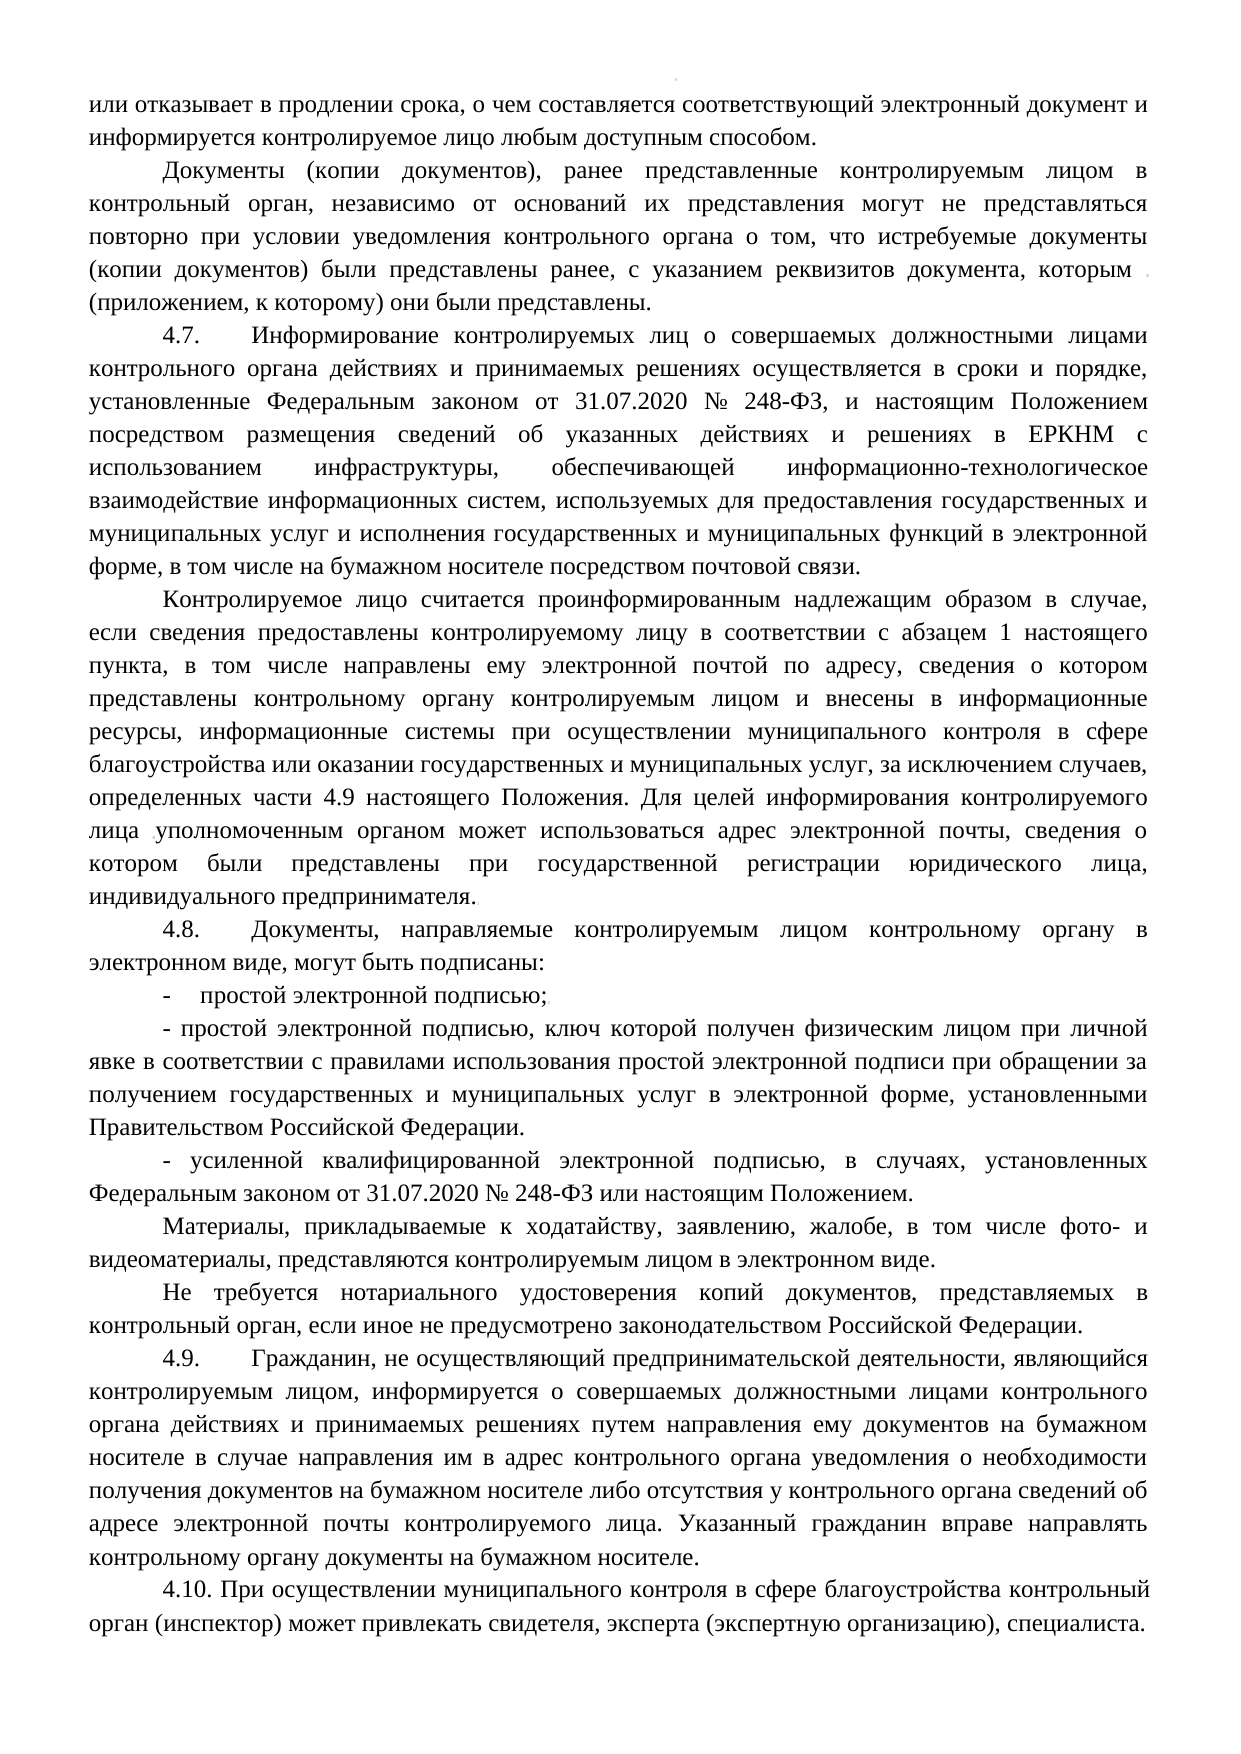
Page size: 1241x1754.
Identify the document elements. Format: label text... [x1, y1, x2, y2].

list Документы, направляемые контролируемым лицом контрольному органу в электронном виде, могут быть подписаны: [89, 914, 1149, 976]
list Гражданин, не осуществляющий предпринимательской деятельности, являющийся контролируемым лицом, информируется о совершаемых должностными лицами контрольного органа действиях и принимаемых решениях путем направления ему документов на бумажном носителе в случае направления им в адрес контрольного органа уведомления о необходимости получения документов на бумажном носителе либо отсутствия у контрольного органа сведений об адресе электронной почты контролируемого лица. Указанный гражданин вправе направлять контрольному органу документы на бумажном носителе. [89, 1343, 1149, 1570]
text 4.10. При осуществлении муниципального контроля в сфере благоустройства контрольный орган (инспектор) может привлекать свидетеля, эксперта (экспертную организацию), специалиста. [89, 1574, 1152, 1636]
text Документы (копии документов), ранее представленные контролируемым лицом в контрольный орган, независимо от оснований их представления могут не представляться повторно при условии уведомления контрольного органа о том, что истребуемые документы (копии документов) были представлены ранее, с указанием реквизитов документа, которым (приложением, к которому) они были представлены. [89, 155, 1149, 316]
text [89, 89, 1149, 150]
text Материалы, прикладываемые к ходатайству, заявлению, жалобе, в том числе фото- и видеоматериалы, представляются контролируемым лицом в электронном виде. [89, 1211, 1149, 1273]
text Не требуется нотариального удостоверения копий документов, представляемых в контрольный орган, если иное не предусмотрено законодательством Российской Федерации. [89, 1277, 1149, 1339]
text Контролируемое лицо считается проинформированным надлежащим образом в случае, если сведения предоставлены контролируемому лицу в соответствии с абзацем 1 настоящего пункта, в том числе направлены ему электронной почтой по адресу, сведения о котором представлены контрольному органу контролируемым лицом и внесены в информационные ресурсы, информационные системы при осуществлении муниципального контроля в сфере благоустройства или оказании государственных и муниципальных услуг, за исключением случаев, определенных части 4.9 настоящего Положения. Для целей информирования контролируемого лица уполномоченным органом может использоваться адрес электронной почты, сведения о котором были представлены при государственной регистрации юридического лица, индивидуального предпринимателя. [89, 584, 1149, 910]
text - усиленной квалифицированной электронной подписью, в случаях, установленных Федеральным законом от 31.07.2020 № 248-ФЗ или настоящим Положением. [89, 1145, 1149, 1207]
list простой электронной подписью; [162, 980, 1149, 1009]
list Информирование контролируемых лиц о совершаемых должностными лицами контрольного органа действиях и принимаемых решениях осуществляется в сроки и порядке, установленные Федеральным законом от 31.07.2020 № 248-ФЗ, и настоящим Положением посредством размещения сведений об указанных действиях и решениях в ЕРКНМ с использованием инфраструктуры, обеспечивающей информационно-технологическое взаимодействие информационных систем, используемых для предоставления государственных и муниципальных услуг и исполнения государственных и муниципальных функций в электронной форме, в том числе на бумажном носителе посредством почтовой связи. [89, 320, 1149, 580]
text - простой электронной подписью, ключ которой получен физическим лицом при личной явке в соответствии с правилами использования простой электронной подписи при обращении за получением государственных и муниципальных услуг в электронной форме, установленными Правительством Российской Федерации. [89, 1013, 1149, 1141]
